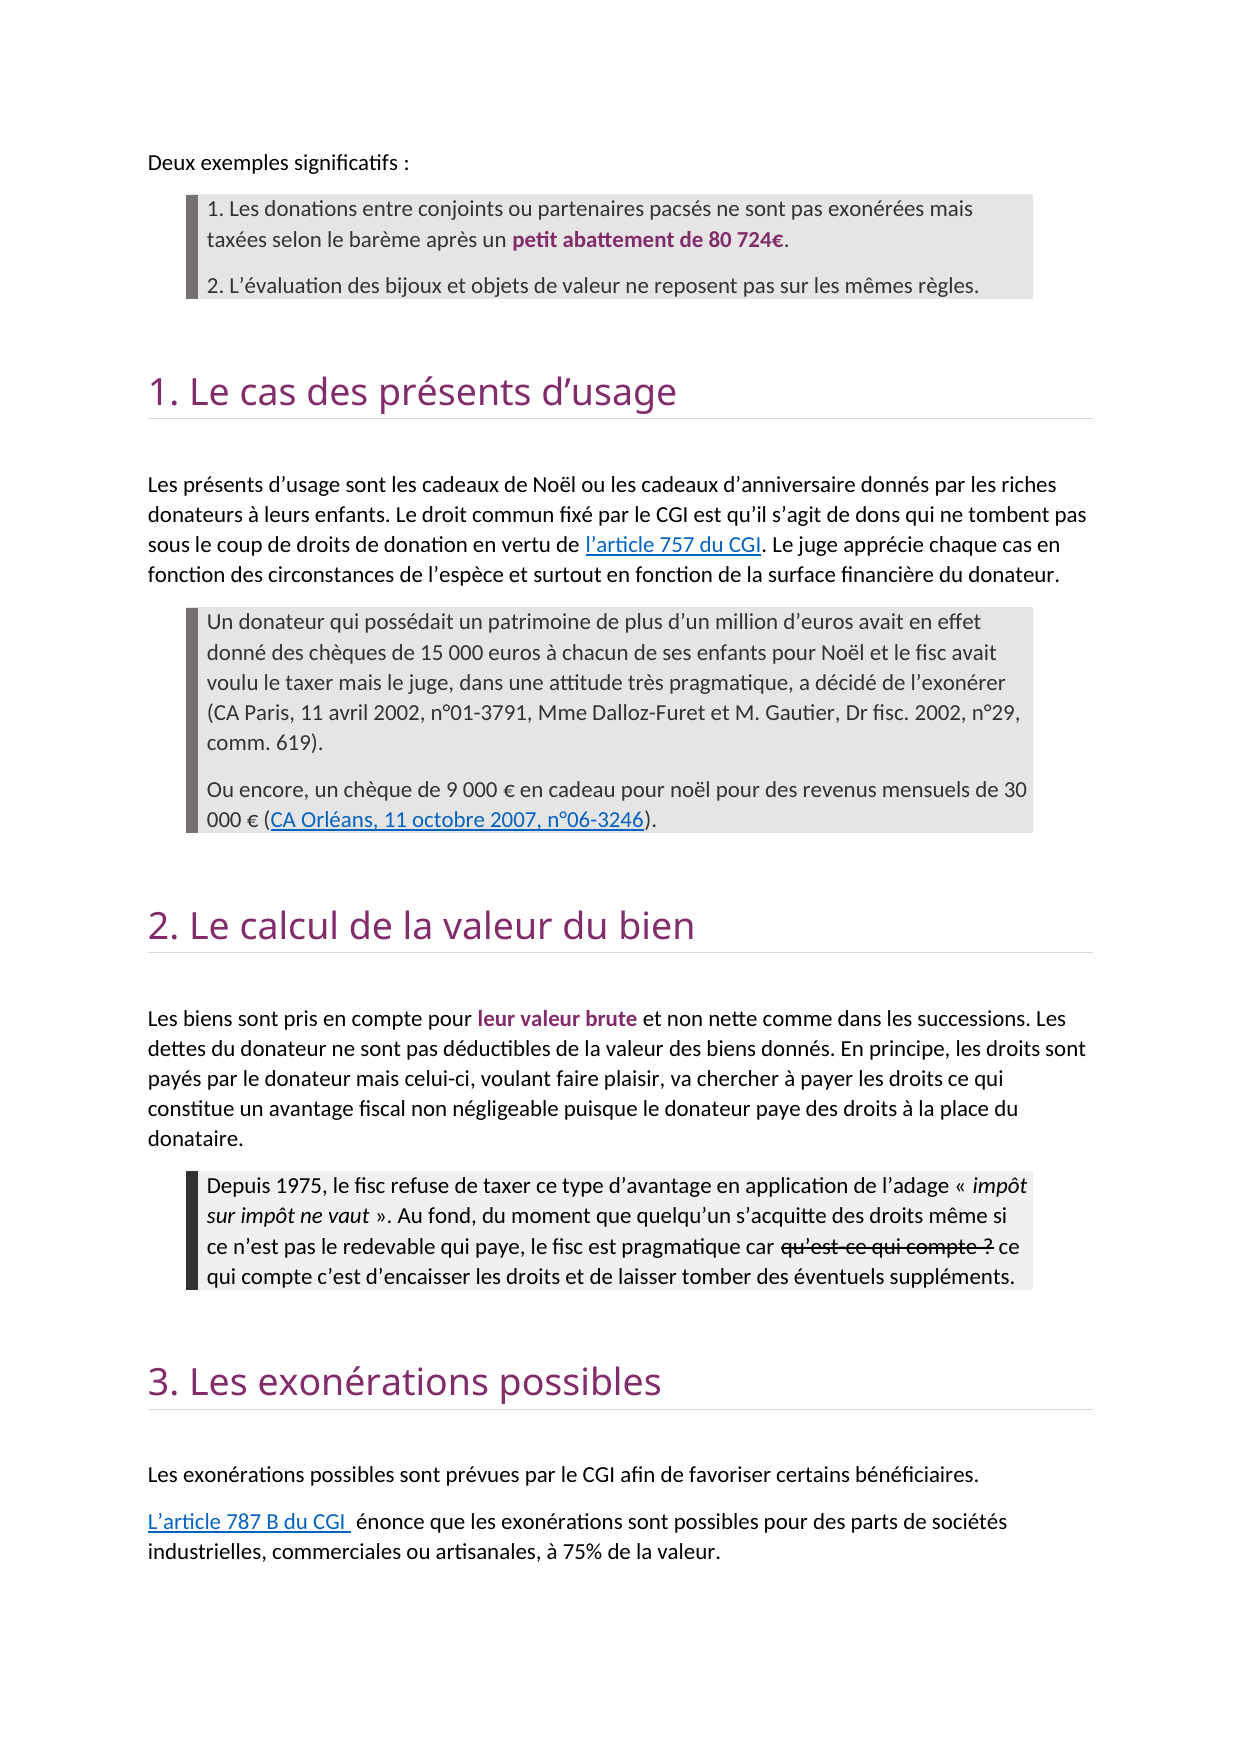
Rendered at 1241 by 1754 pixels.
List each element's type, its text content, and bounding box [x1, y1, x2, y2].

text L’article 787 B du CGI énonce que les exonérations sont possibles pour des parts de sociétés industrielles, commerciales ou artisanales, à 75% de la valeur. [148, 1507, 1093, 1565]
subtitle 3. Les exonérations possibles [148, 1356, 1093, 1409]
text Deux exemples significatifs : [148, 148, 1093, 176]
text Un donateur qui possédait un patrimoine de plus d’un million d’euros avait en effet donné des chèques de 15 000 euros à chacun de ses enfants pour Noël et le fisc avait voulu le taxer mais le juge, dans une attitude très pragmatique, a décidé de l’exonérer (CA Paris, 11 avril 2002, n°01-3791, Mme Dalloz-Furet et M. Gautier, Dr fisc. 2002, n°29, comm. 619). [186, 607, 1033, 756]
text Les biens sont pris en compte pour leur valeur brute et non nette comme dans les successions. Les dettes du donateur ne sont pas déductibles de la valeur des biens donnés. En principe, les droits sont payés par le donateur mais celui-ci, voulant faire plaisir, va chercher à payer les droits ce qui constitue un avantage fiscal non négligeable puisque le donateur paye des droits à la place du donataire. [148, 1004, 1093, 1152]
text Ou encore, un chèque de 9 000 € en cadeau pour noël pour des revenus mensuels de 30 000 € (CA Orléans, 11 octobre 2007, n°06-3246). [198, 775, 1033, 833]
text 1. Les donations entre conjoints ou partenaires pacsés ne sont pas exonérées mais taxées selon le barème après un petit abattement de 80 724€. [186, 194, 1033, 253]
text Les exonérations possibles sont prévues par le CGI afin de favoriser certains bénéficiaires. [148, 1460, 1093, 1488]
subtitle 2. Le calcul de la valeur du bien [148, 899, 1093, 952]
text Depuis 1975, le fisc refuse de taxer ce type d’avantage en application de l’adage « impôt sur impôt ne vaut ». Au fond, du moment que quelqu’un s’acquitte des droits même si ce n’est pas le redevable qui paye, le fisc est pragmatique car qu’est-ce qui compte ? ce qui compte c’est d’encaisser les droits et de laisser tomber des éventuels suppléments. [198, 1171, 1033, 1290]
subtitle 1. Le cas des présents d’usage [148, 365, 1093, 418]
text Les présents d’usage sont les cadeaux de Noël ou les cadeaux d’anniversaire donnés par les riches donateurs à leurs enfants. Le droit commun fixé par le CGI est qu’il s’agit de dons qui ne tombent pas sous le coup de droits de donation en vertu de l’article 757 du CGI. Le juge apprécie chaque cas en fonction des circonstances de l’espèce et surtout en fonction de la surface financière du donateur. [148, 470, 1093, 588]
text 2. L’évaluation des bijoux et objets de valeur ne reposent pas sur les mêmes règles. [198, 272, 1033, 299]
